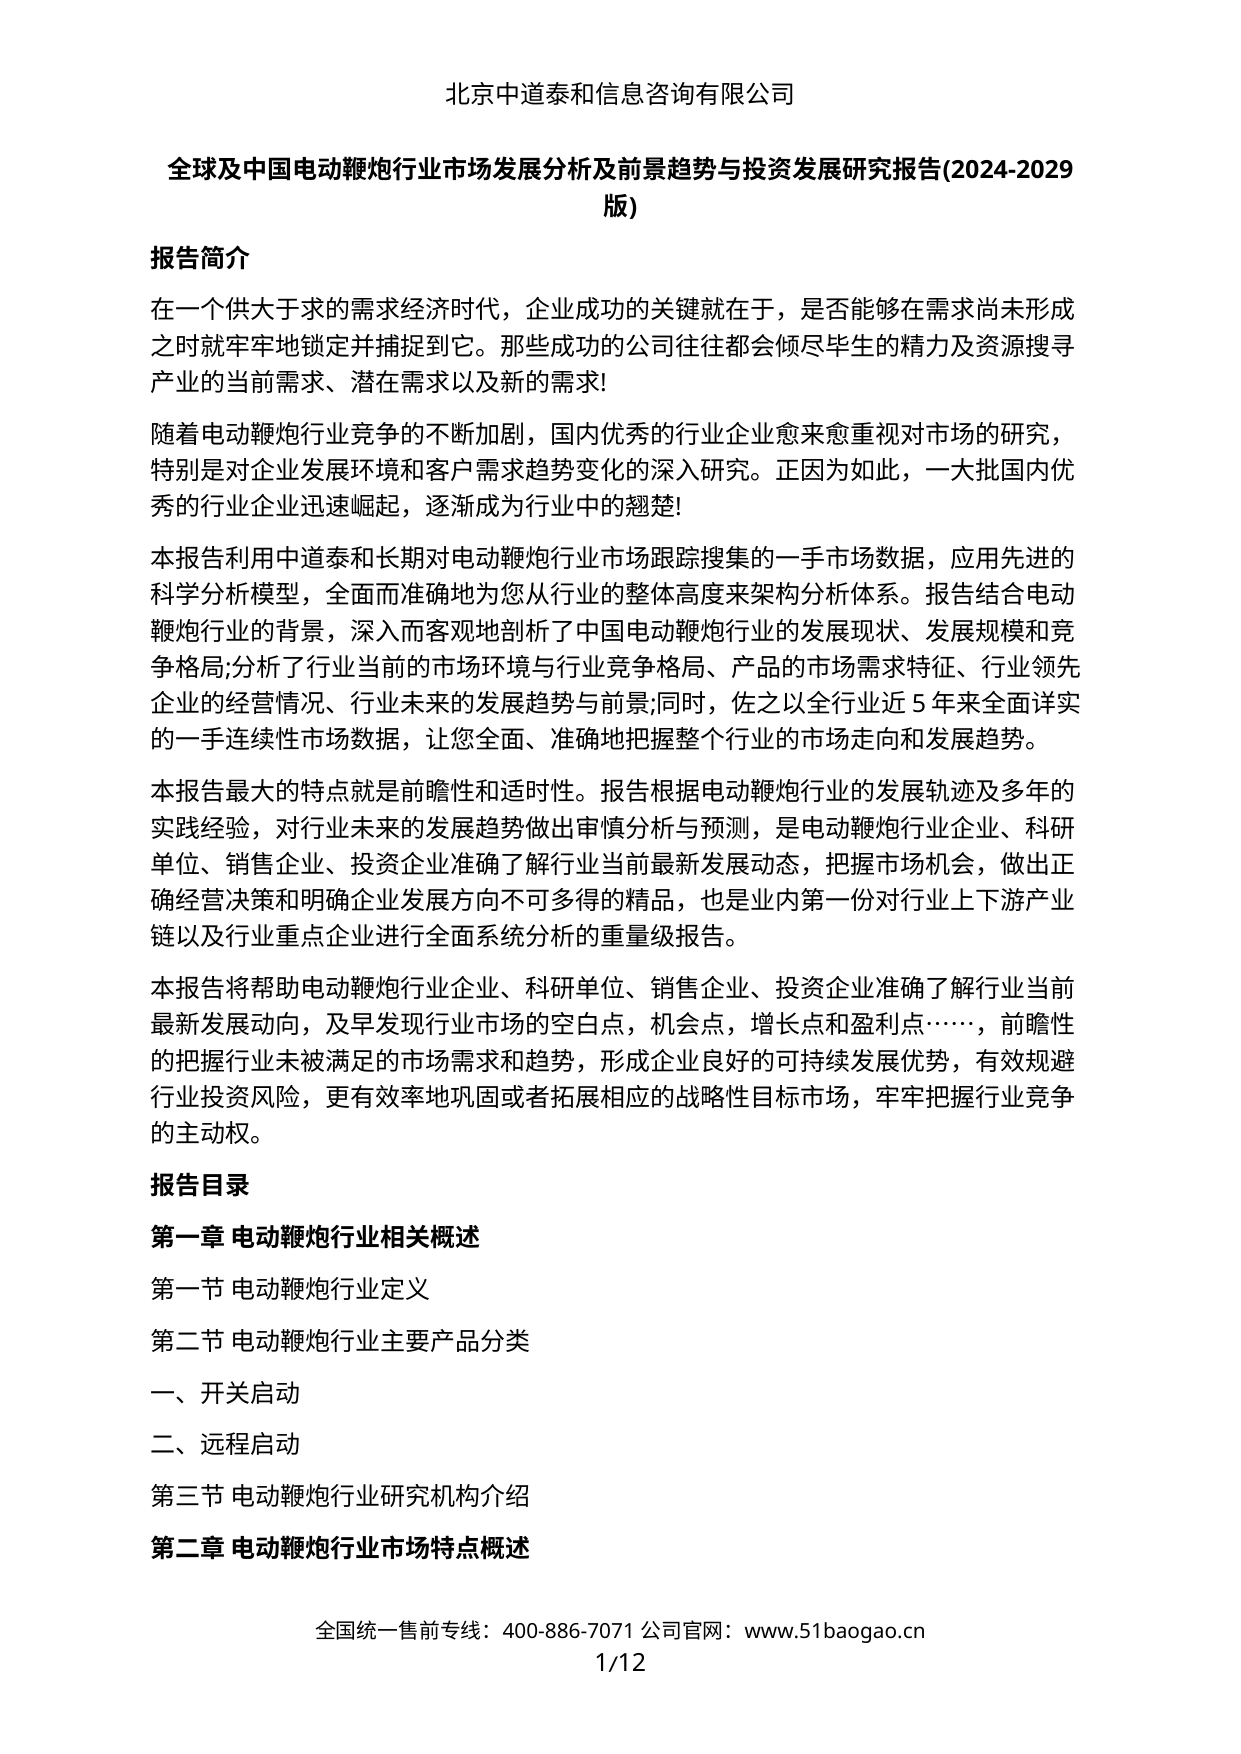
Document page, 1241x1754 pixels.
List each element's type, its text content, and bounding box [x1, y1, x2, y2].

text 第二章 电动鞭炮行业市场特点概述 [150, 1529, 1090, 1565]
text 第一节 电动鞭炮行业定义 [150, 1269, 1090, 1306]
text 本报告最大的特点就是前瞻性和适时性。报告根据电动鞭炮行业的发展轨迹及多年的实践经验，对行业未来的发展趋势做出审慎分析与预测，是电动鞭炮行业企业、科研单位、销售企业、投资企业准确了解行业当前最新发展动态，把握市场机会，做出正确经营决策和明确企业发展方向不可多得的精品，也是业内第一份对行业上下游产业链以及行业重点企业进行全面系统分析的重量级报告。 [150, 772, 1090, 953]
text 一、开关启动 [150, 1373, 1090, 1409]
text 在一个供大于求的需求经济时代，企业成功的关键就在于，是否能够在需求尚未形成之时就牢牢地锁定并捕捉到它。那些成功的公司往往都会倾尽毕生的精力及资源搜寻产业的当前需求、潜在需求以及新的需求! [150, 290, 1090, 399]
text 二、远程启动 [150, 1425, 1090, 1461]
text 报告目录 [150, 1166, 1090, 1202]
text 第三节 电动鞭炮行业研究机构介绍 [150, 1477, 1090, 1513]
text 随着电动鞭炮行业竞争的不断加剧，国内优秀的行业企业愈来愈重视对市场的研究，特别是对企业发展环境和客户需求趋势变化的深入研究。正因为如此，一大批国内优秀的行业企业迅速崛起，逐渐成为行业中的翘楚! [150, 414, 1090, 523]
text 报告简介 [150, 238, 1090, 274]
text 本报告将帮助电动鞭炮行业企业、科研单位、销售企业、投资企业准确了解行业当前最新发展动向，及早发现行业市场的空白点，机会点，增长点和盈利点……，前瞻性的把握行业未被满足的市场需求和趋势，形成企业良好的可持续发展优势，有效规避行业投资风险，更有效率地巩固或者拓展相应的战略性目标市场，牢牢把握行业竞争的主动权。 [150, 969, 1090, 1150]
text 全球及中国电动鞭炮行业市场发展分析及前景趋势与投资发展研究报告(2024-2029版) [150, 150, 1090, 222]
text 本报告利用中道泰和长期对电动鞭炮行业市场跟踪搜集的一手市场数据，应用先进的科学分析模型，全面而准确地为您从行业的整体高度来架构分析体系。报告结合电动鞭炮行业的背景，深入而客观地剖析了中国电动鞭炮行业的发展现状、发展规模和竞争格局;分析了行业当前的市场环境与行业竞争格局、产品的市场需求特征、行业领先企业的经营情况、行业未来的发展趋势与前景;同时，佐之以全行业近5年来全面详实的一手连续性市场数据，让您全面、准确地把握整个行业的市场走向和发展趋势。 [150, 539, 1090, 756]
text 第一章 电动鞭炮行业相关概述 [150, 1217, 1090, 1254]
text 第二节 电动鞭炮行业主要产品分类 [150, 1321, 1090, 1357]
